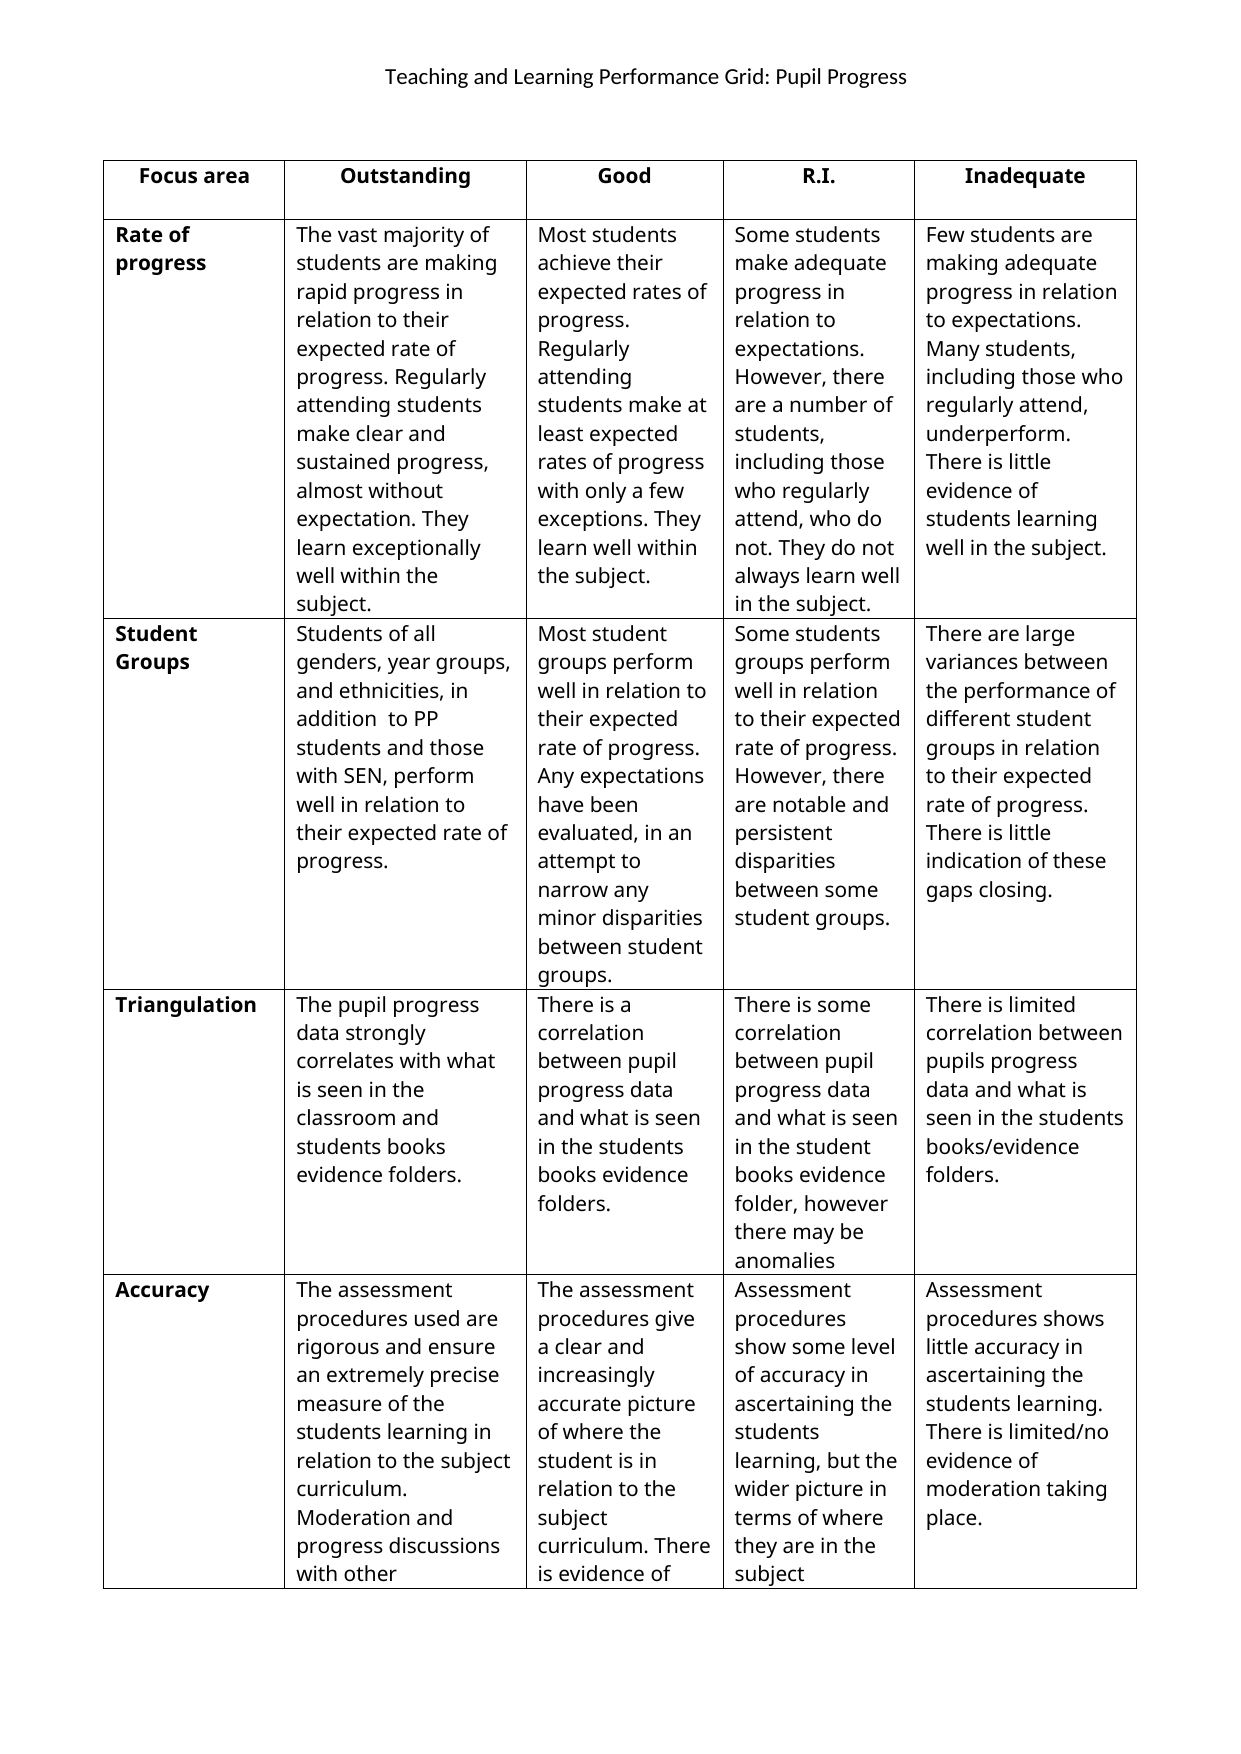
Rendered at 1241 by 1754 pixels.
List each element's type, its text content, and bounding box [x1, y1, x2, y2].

table_cell There is a correlation between pupil progress data and what is seen in the students books evidence folders. [527, 990, 723, 1274]
table_cell Accuracy [104, 1275, 284, 1588]
table_cell There are large variances between the performance of different student groups in relation to their expected rate of progress. There is little indication of these gaps closing. [915, 619, 1136, 989]
table_cell Some students make adequate progress in relation to expectations. However, there are a number of students, including those who regularly attend, who do not. They do not always learn well in the subject. [724, 220, 914, 618]
table_header Good [527, 161, 723, 219]
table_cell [724, 1275, 914, 1588]
table_cell Most student groups perform well in relation to their expected rate of progress. Any expectations have been evaluated, in an attempt to narrow any minor disparities between student groups. [527, 619, 723, 989]
table_cell Student Groups [104, 619, 284, 989]
table_cell Some students groups perform well in relation to their expected rate of progress. However, there are notable and persistent disparities between some student groups. [724, 619, 914, 989]
table_cell Rate of progress [104, 220, 284, 618]
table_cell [527, 1275, 723, 1588]
table_cell There is limited correlation between pupils progress data and what is seen in the students books/evidence folders. [915, 990, 1136, 1274]
table_header Inadequate [915, 161, 1136, 219]
table_header Focus area [104, 161, 284, 219]
table_header Outstanding [285, 161, 526, 219]
table_cell The vast majority of students are making rapid progress in relation to their expected rate of progress. Regularly attending students make clear and sustained progress, almost without expectation. They learn exceptionally well within the subject. [285, 220, 526, 618]
table_cell The pupil progress data strongly correlates with what is seen in the classroom and students books evidence folders. [285, 990, 526, 1274]
table_cell Triangulation [104, 990, 284, 1274]
table_cell Students of all genders, year groups, and ethnicities, in addition to PP students and those with SEN, perform well in relation to their expected rate of progress. [285, 619, 526, 989]
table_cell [285, 1275, 526, 1588]
table_cell There is some correlation between pupil progress data and what is seen in the student books evidence folder, however there may be anomalies [724, 990, 914, 1274]
table_header R.I. [724, 161, 914, 219]
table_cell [915, 1275, 1136, 1588]
table_cell Most students achieve their expected rates of progress. Regularly attending students make at least expected rates of progress with only a few exceptions. They learn well within the subject. [527, 220, 723, 618]
table_cell Few students are making adequate progress in relation to expectations. Many students, including those who regularly attend, underperform. There is little evidence of students learning well in the subject. [915, 220, 1136, 618]
